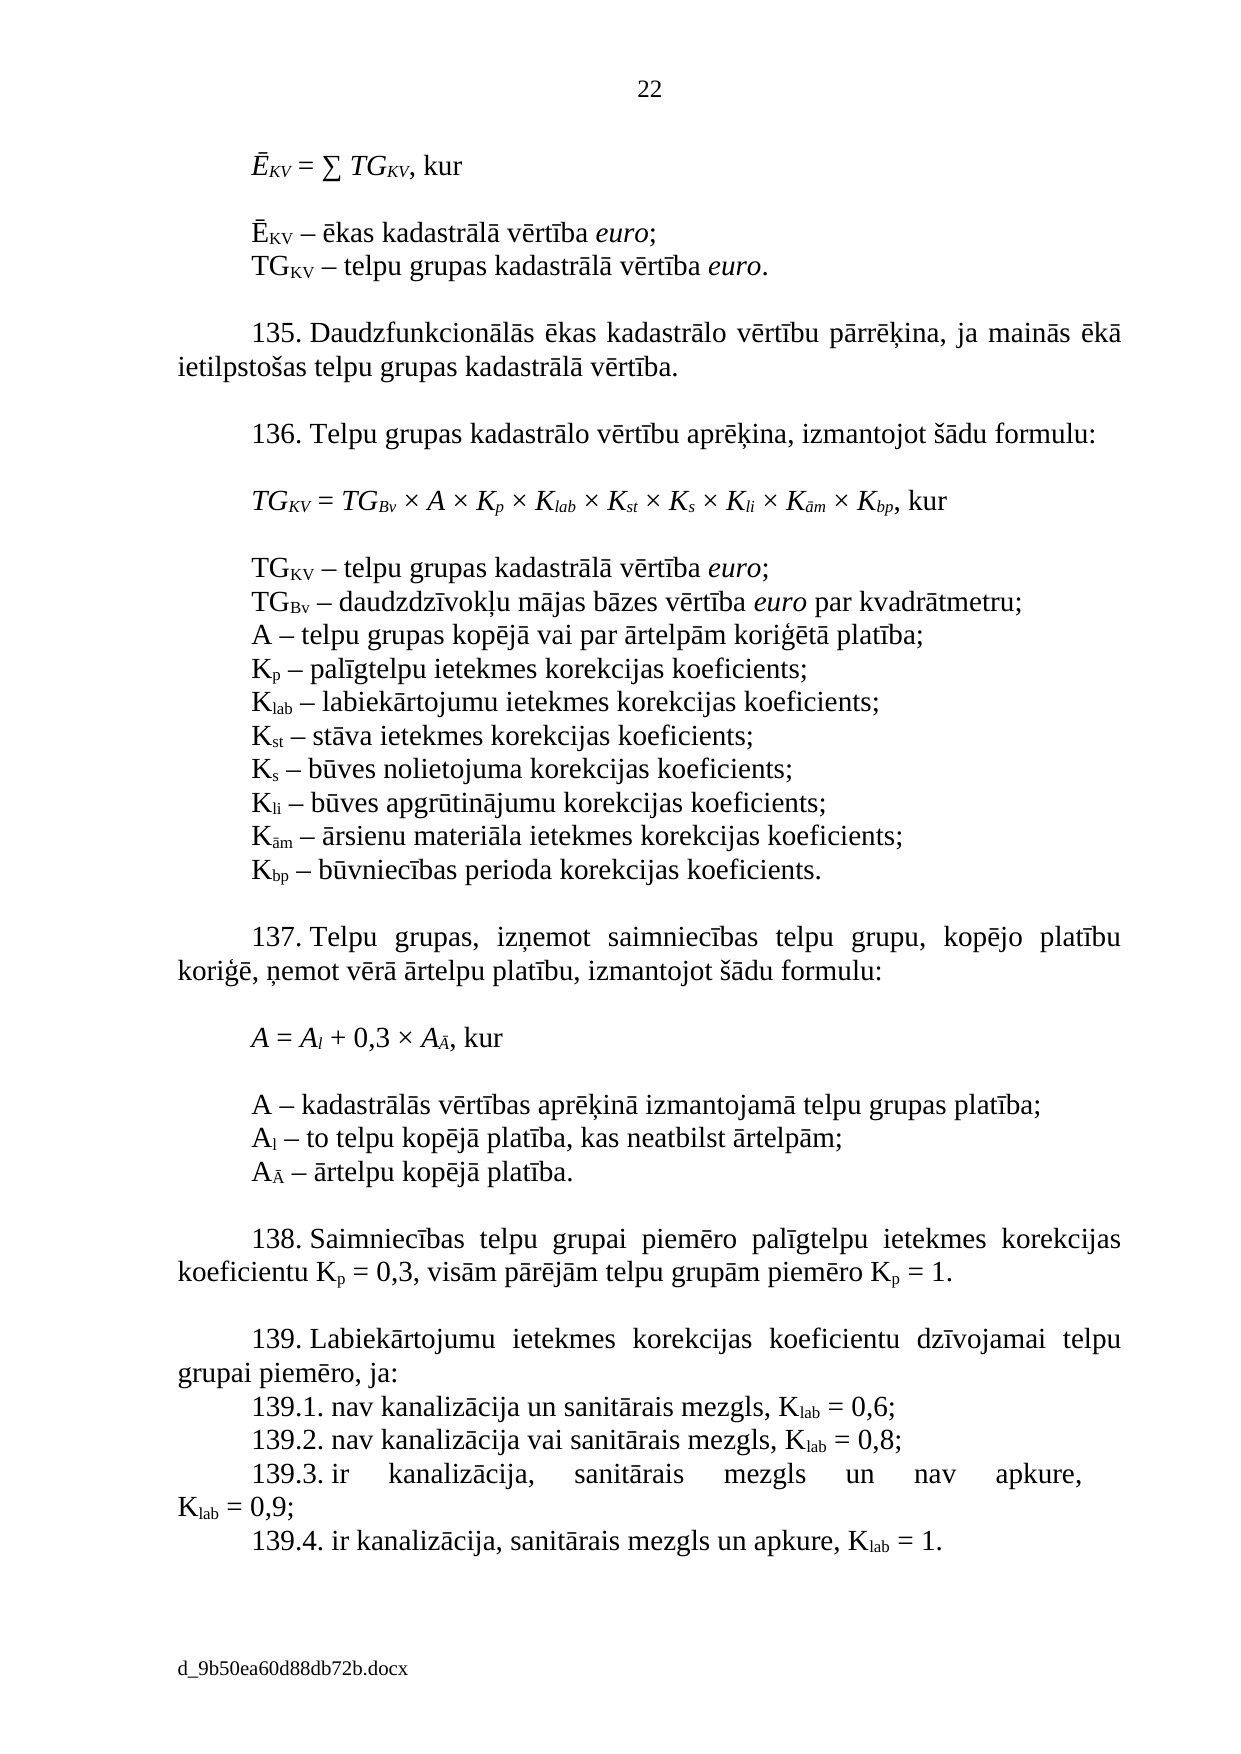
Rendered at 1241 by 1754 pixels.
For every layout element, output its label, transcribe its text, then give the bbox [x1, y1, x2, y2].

text Kp – palīgtelpu ietekmes korekcijas koeficients; [177, 651, 1122, 684]
text Ks – būves nolietojuma korekcijas koeficients; [177, 751, 1122, 785]
text 139. Labiekārtojumu ietekmes korekcijas koeficientu dzīvojamai telpu grupai piemēro, ja: [177, 1322, 1122, 1389]
text TGKV = TGBv × A × Kp × Klab × Kst × Ks × Kli × Kām × Kbp, kur [177, 483, 1122, 517]
text 139.3. ir kanalizācija, sanitārais mezgls un nav apkure, Klab = 0,9; [177, 1456, 1122, 1523]
text A = Al + 0,3 × AĀ, kur [177, 1020, 1122, 1053]
text Kām – ārsienu materiāla ietekmes korekcijas koeficients; [177, 818, 1122, 852]
text TGKV – telpu grupas kadastrālā vērtība euro. [177, 248, 1122, 282]
text ĒKV = ∑ TGKV, kur [177, 148, 1122, 181]
text ĒKV – ēkas kadastrālā vērtība euro; [177, 215, 1122, 248]
text 139.1. nav kanalizācija un sanitārais mezgls, Klab = 0,6; [177, 1389, 1122, 1422]
text 138. Saimniecības telpu grupai piemēro palīgtelpu ietekmes korekcijas koeficientu Kp = 0,3, visām pārējām telpu grupām piemēro Kp = 1. [177, 1221, 1122, 1288]
text 135. Daudzfunkcionālās ēkas kadastrālo vērtību pārrēķina, ja mainās ēkā ietilpstošas telpu grupas kadastrālā vērtība. [177, 315, 1122, 382]
text Kst – stāva ietekmes korekcijas koeficients; [177, 718, 1122, 751]
text AĀ – ārtelpu kopējā platība. [177, 1154, 1122, 1187]
text 139.4. ir kanalizācija, sanitārais mezgls un apkure, Klab = 1. [177, 1523, 1122, 1556]
text Kli – būves apgrūtinājumu korekcijas koeficients; [177, 785, 1122, 818]
text Kbp – būvniecības perioda korekcijas koeficients. [177, 852, 1122, 886]
text TGBv – daudzdzīvokļu mājas bāzes vērtība euro par kvadrātmetru; [177, 584, 1122, 617]
text 137. Telpu grupas, izņemot saimniecības telpu grupu, kopējo platību koriģē, ņemot vērā ārtelpu platību, izmantojot šādu formulu: [177, 919, 1122, 986]
text 136. Telpu grupas kadastrālo vērtību aprēķina, izmantojot šādu formulu: [177, 416, 1122, 449]
text TGKV – telpu grupas kadastrālā vērtība euro; [177, 550, 1122, 584]
text Al – to telpu kopējā platība, kas neatbilst ārtelpām; [177, 1120, 1122, 1154]
text 139.2. nav kanalizācija vai sanitārais mezgls, Klab = 0,8; [177, 1422, 1122, 1456]
text Klab – labiekārtojumu ietekmes korekcijas koeficients; [177, 684, 1122, 718]
text A – kadastrālās vērtības aprēķinā izmantojamā telpu grupas platība; [177, 1087, 1122, 1120]
text A – telpu grupas kopējā vai par ārtelpām koriģētā platība; [177, 617, 1122, 651]
